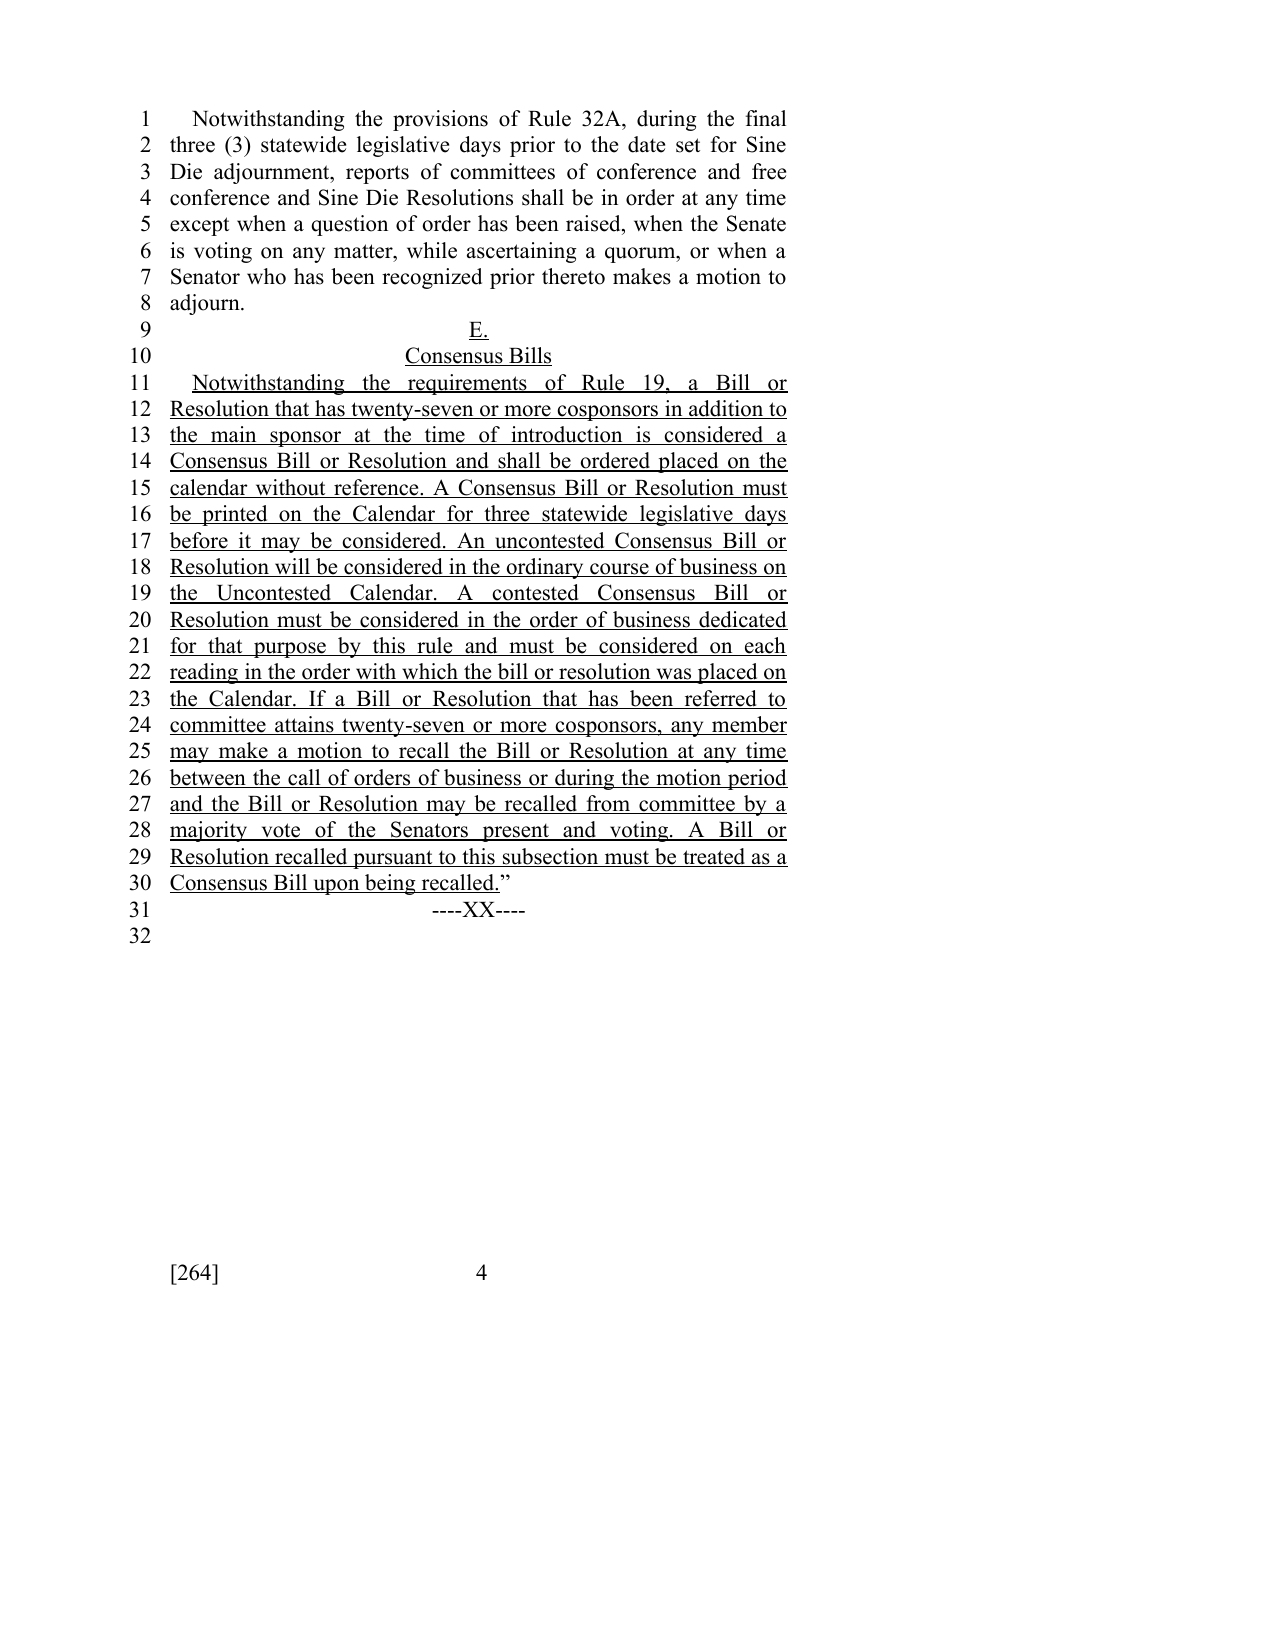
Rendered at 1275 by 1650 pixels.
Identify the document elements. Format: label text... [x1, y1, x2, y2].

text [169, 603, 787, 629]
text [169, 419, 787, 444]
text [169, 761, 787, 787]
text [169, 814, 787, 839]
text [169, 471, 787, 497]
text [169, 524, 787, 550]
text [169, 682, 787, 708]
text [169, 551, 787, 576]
text Consensus Bills [169, 342, 787, 368]
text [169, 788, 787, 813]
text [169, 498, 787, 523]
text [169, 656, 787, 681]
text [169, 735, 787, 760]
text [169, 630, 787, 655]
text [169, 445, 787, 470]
text E. [169, 316, 787, 342]
text Notwithstanding the provisions of Rule 32A, during the final three (3) statewide legislative days prior to the date set for Sine Die adjournment, reports of committees of conference and free conference and Sine Die Resolutions shall be in order at any time except when a question of order has been raised, when the Senate is voting on any matter, while ascertaining a quorum, or when a Senator who has been recognized prior thereto makes a motion to adjourn. [169, 105, 787, 316]
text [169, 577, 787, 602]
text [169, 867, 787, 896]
text ----XX---- [169, 896, 787, 922]
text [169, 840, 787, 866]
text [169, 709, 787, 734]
